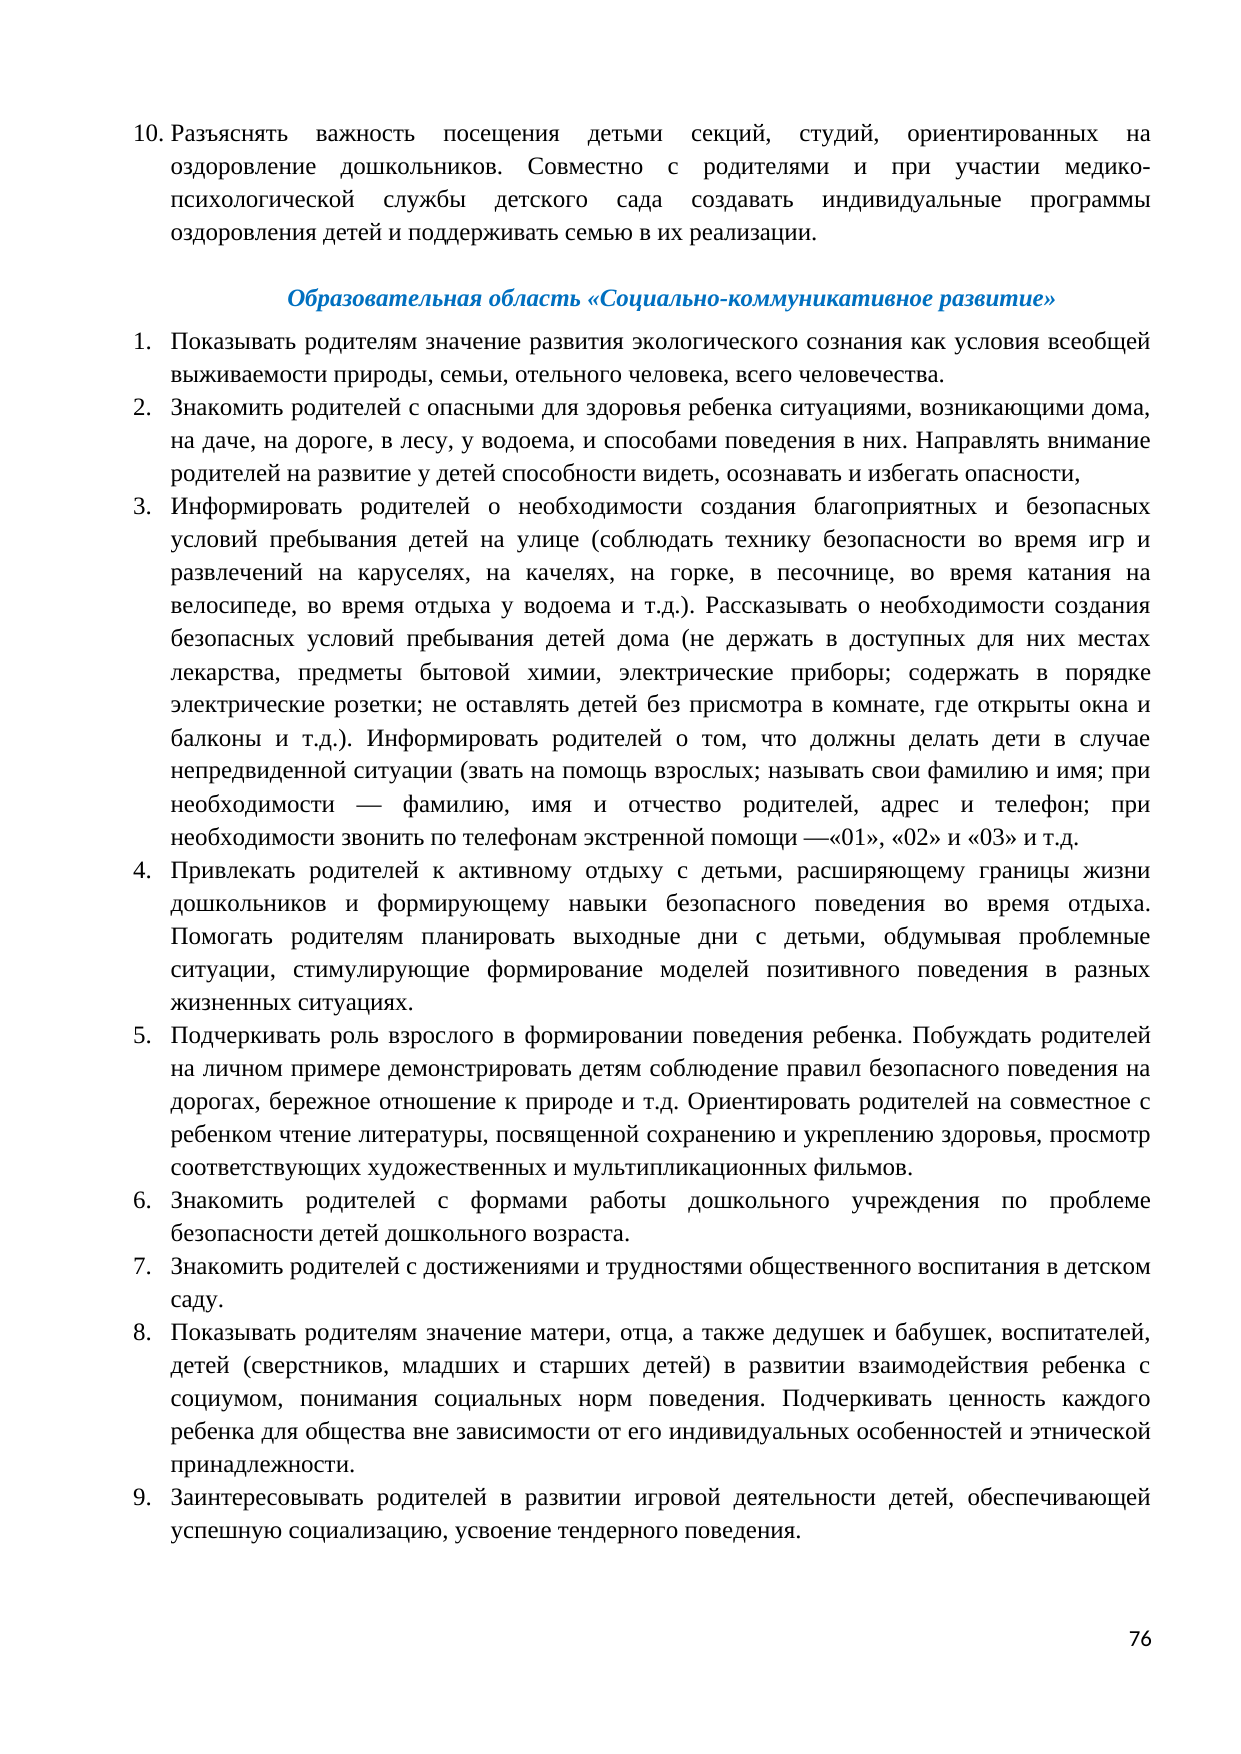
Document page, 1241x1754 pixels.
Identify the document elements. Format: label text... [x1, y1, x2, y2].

text Образовательная область «Социально-коммуникативное развитие» [133, 283, 1152, 312]
list Заинтересовывать родителей в развитии игровой деятельности детей, обеспечивающей успешную социализацию, усвоение тендерного поведения. [133, 1482, 1152, 1544]
list Привлекать родителей к активному отдыху с детьми, расширяющему границы жизни дошкольников и формирующему навыки безопасного поведения во время отдыха. Помогать родителям планировать выходные дни с детьми, обдумывая проблемные ситуации, стимулирующие формирование моделей позитивного поведения в разных жизненных ситуациях. [133, 855, 1152, 1016]
list Подчеркивать роль взрослого в формировании поведения ребенка. Побуждать родителей на личном примере демонстрировать детям соблюдение правил безопасного поведения на дорогах, бережное отношение к природе и т.д. Ориентировать родителей на совместное с ребенком чтение литературы, посвященной сохранению и укреплению здоровья, просмотр соответствующих художественных и мультипликационных фильмов. [133, 1020, 1152, 1181]
list Знакомить родителей с опасными для здоровья ребенка ситуациями, возникающими дома, на даче, на дороге, в лесу, у водоема, и способами поведения в них. Направлять внимание родителей на развитие у детей способности видеть, осознавать и избегать опасности, [133, 392, 1152, 487]
list Разъяснять важность посещения детьми секций, студий, ориентированных на оздоровление дошкольников. Совместно с родителями и при участии медико-психологической службы детского сада создавать индивидуальные программы оздоровления детей и поддерживать семью в их реализации. [133, 118, 1152, 246]
list Знакомить родителей с достижениями и трудностями общественного воспитания в детском саду. [133, 1251, 1152, 1313]
list Знакомить родителей с формами работы дошкольного учреждения по проблеме безопасности детей дошкольного возраста. [133, 1185, 1152, 1247]
list Показывать родителям значение развития экологического сознания как условия всеобщей выживаемости природы, семьи, отельного человека, всего человечества. [133, 326, 1152, 388]
list Информировать родителей о необходимости создания благоприятных и безопасных условий пребывания детей на улице (соблюдать технику безопасности во время игр и развлечений на каруселях, на качелях, на горке, в песочнице, во время катания на велосипеде, во время отдыха у водоема и т.д.). Рассказывать о необходимости создания безопасных условий пребывания детей дома (не держать в доступных для них местах лекарства, предметы бытовой химии, электрические приборы; содержать в порядке электрические розетки; не оставлять детей без присмотра в комнате, где открыты окна и балконы и т.д.). Информировать родителей о том, что должны делать дети в случае непредвиденной ситуации (звать на помощь взрослых; называть свои фамилию и имя; при необходимости — фамилию, имя и отчество родителей, адрес и телефон; при необходимости звонить по телефонам экстренной помощи —«01», «02» и «03» и т.д. [133, 491, 1152, 850]
list Показывать родителям значение матери, отца, а также дедушек и бабушек, воспитателей, детей (сверстников, младших и старших детей) в развитии взаимодействия ребенка с социумом, понимания социальных норм поведения. Подчеркивать ценность каждого ребенка для общества вне зависимости от его индивидуальных особенностей и этнической принадлежности. [133, 1317, 1152, 1478]
